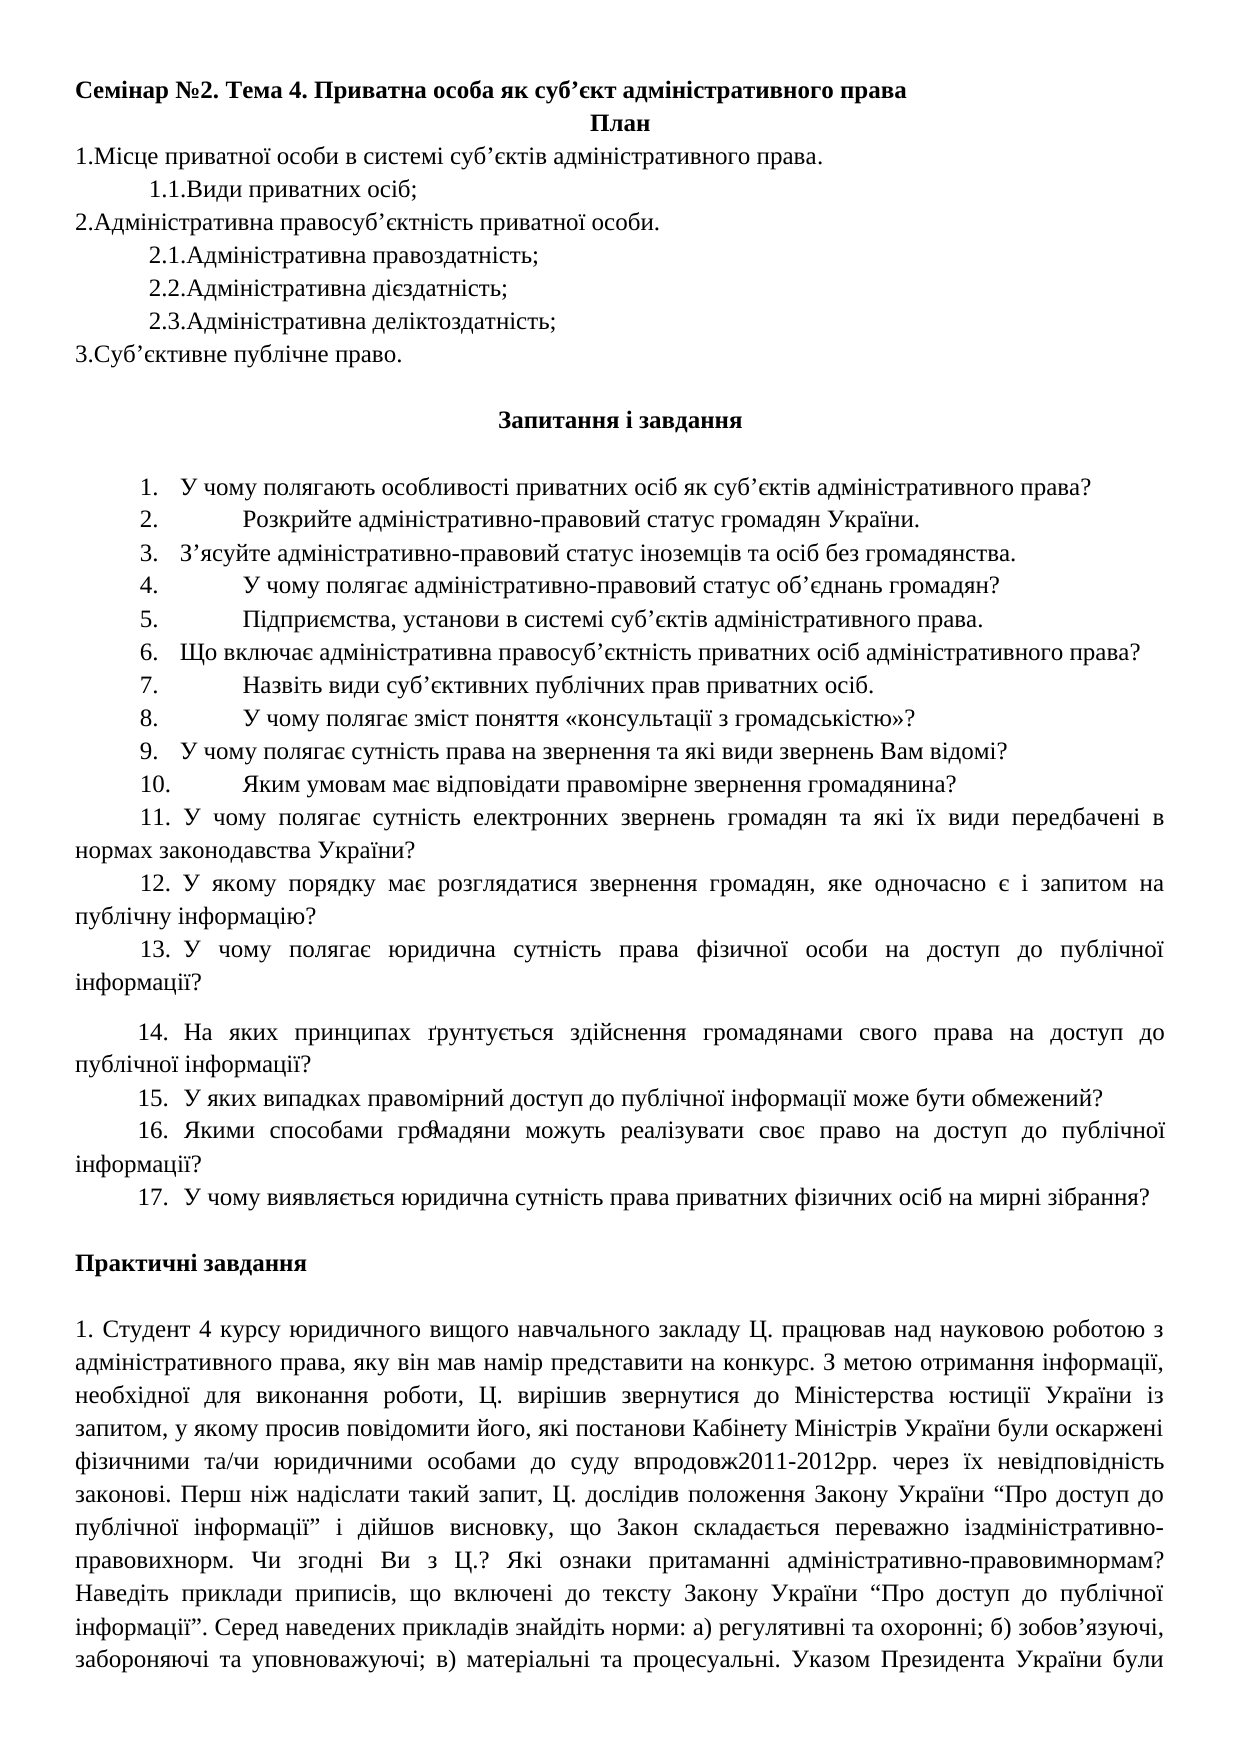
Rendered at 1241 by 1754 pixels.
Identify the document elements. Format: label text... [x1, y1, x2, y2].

list Підприємства, установи в системі суб’єктів адміністративного права. [75, 604, 1165, 632]
text Практичні завдання [75, 1248, 1165, 1277]
list У чому полягають особливості приватних осіб як суб’єктів адміністративного права? [75, 472, 1165, 500]
list Розкрийте адміністративно-правовий статус громадян України. [75, 504, 1165, 533]
text 2.Адміністративна правосуб’єктність приватної особи. [75, 207, 1165, 236]
list У якому порядку має розглядатися звернення громадян, яке одночасно є і запитом на публічну інформацію? [75, 868, 1165, 929]
list У чому полягає юридична сутність права фізичної особи на доступ до публічної інформації? [75, 934, 1165, 996]
list З’ясуйте адміністративно-правовий статус іноземців та осіб без громадянства. [75, 538, 1165, 566]
text План [75, 108, 1165, 137]
list Назвіть види суб’єктивних публічних прав приватних осіб. [75, 670, 1165, 698]
text 3.Суб’єктивне публічне право. [75, 339, 1165, 368]
text 1.1.Види приватних осіб; [75, 174, 1165, 203]
list У чому полягає адміністративно-правовий статус об’єднань громадян? [75, 571, 1165, 599]
text 1.Місце приватної особи в системі суб’єктів адміністративного права. [75, 141, 1165, 170]
list Яким умовам має відповідати правомірне звернення громадянина? [75, 769, 1165, 797]
text 2.3.Адміністративна деліктоздатність; [75, 306, 1165, 335]
list У яких випадках правомірний доступ до публічної інформації може бути обмежений? [75, 1083, 1165, 1111]
list Що включає адміністративна правосуб’єктність приватних осіб адміністративного права? [75, 637, 1165, 665]
list У чому полягає зміст поняття «консультації з громадськістю»? [75, 703, 1165, 731]
text 2.2.Адміністративна дієздатність; [75, 273, 1165, 302]
list У чому виявляється юридична сутність права приватних фізичних осіб на мирні зібрання? [75, 1182, 1165, 1210]
text Семінар №2. Тема 4. Приватна особа як суб’єкт адміністративного права [75, 75, 1165, 104]
text 2.1.Адміністративна правоздатність; [75, 240, 1165, 269]
list У чому полягає сутність права на звернення та які види звернень Вам відомі? [75, 736, 1165, 764]
list Якими способами громадяни можуть реалізувати своє право на доступ до публічної інформації? [75, 1116, 1165, 1177]
list На яких принципах ґрунтується здійснення громадянами свого права на доступ до публічної інформації? [75, 1017, 1165, 1078]
list У чому полягає сутність електронних звернень громадян та які їх види передбачені в нормах законодавства України? [75, 802, 1165, 863]
text Запитання і завдання [75, 405, 1165, 434]
